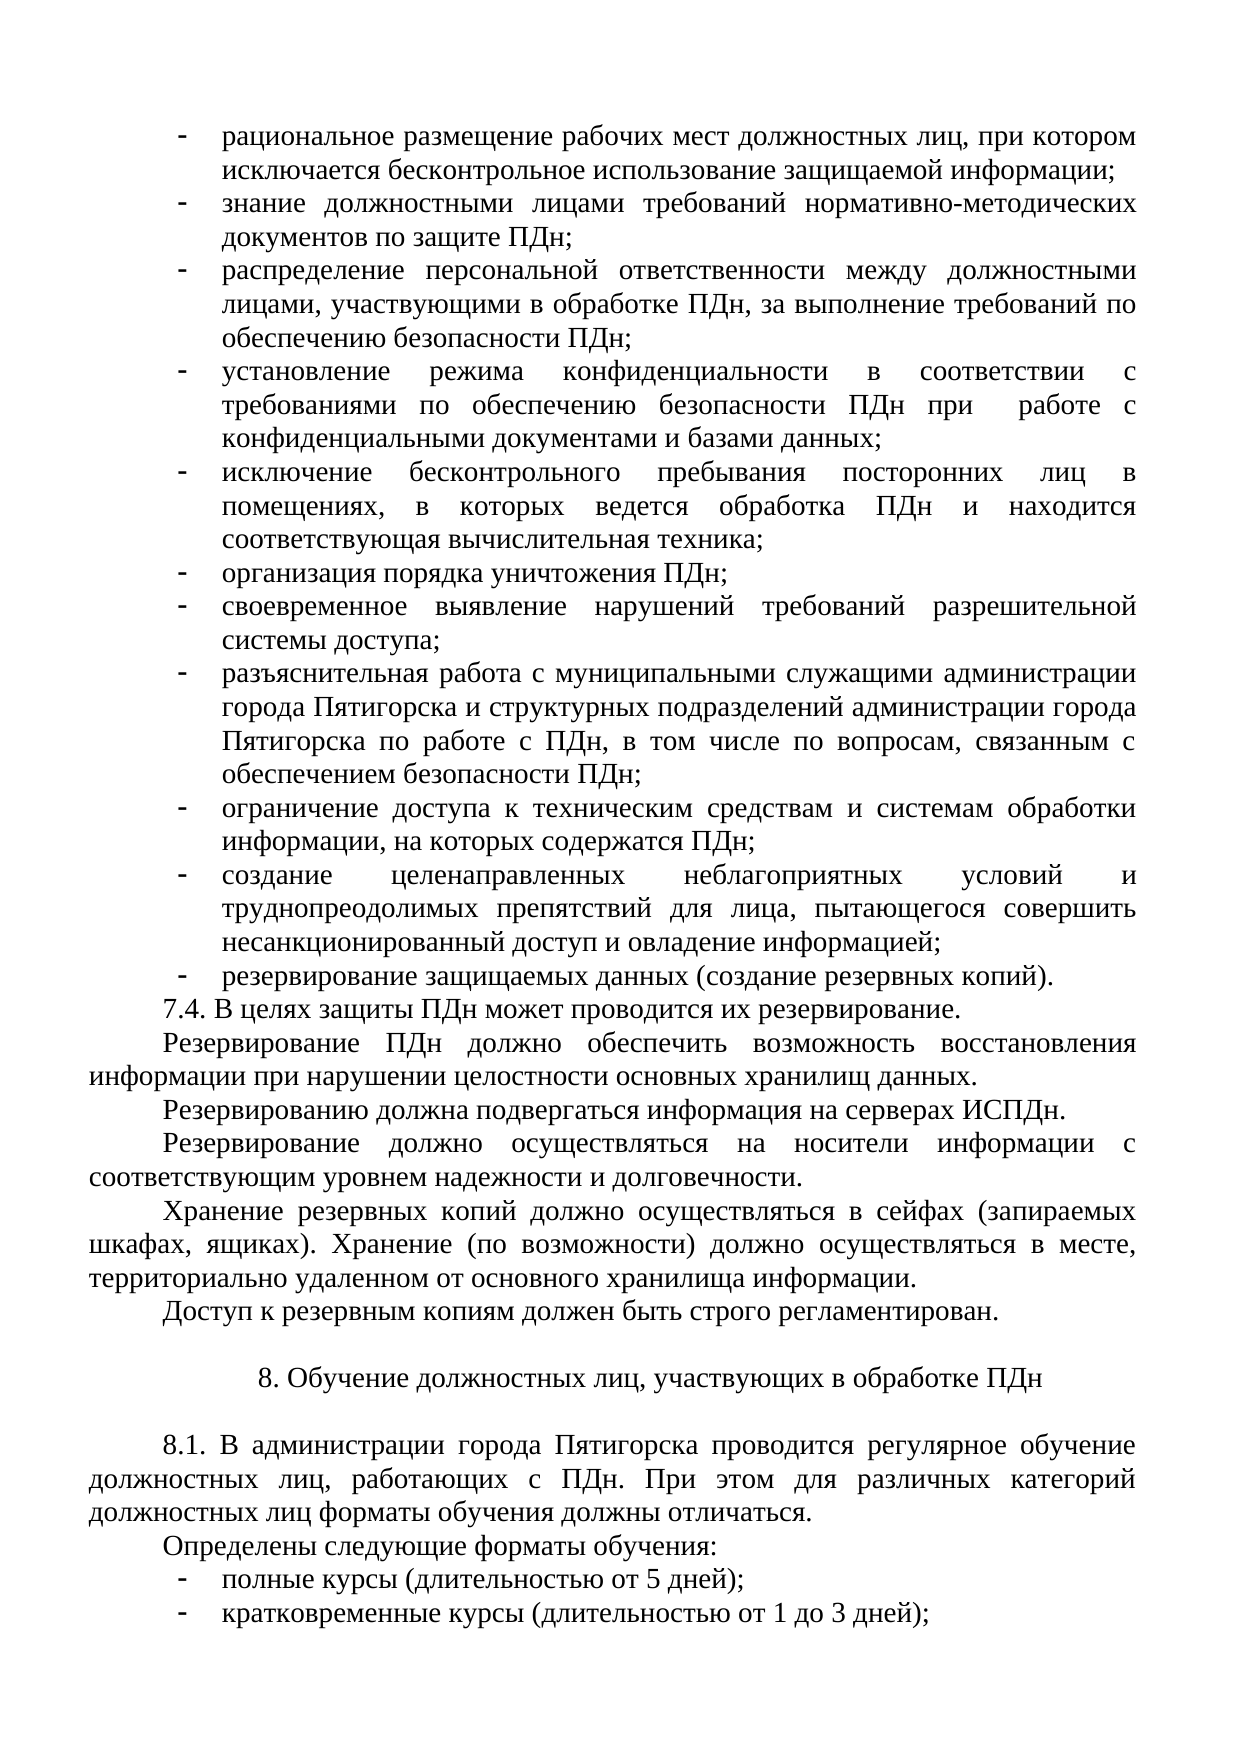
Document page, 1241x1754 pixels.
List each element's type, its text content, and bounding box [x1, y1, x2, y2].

text Определены следующие форматы обучения: [89, 1528, 1137, 1562]
list кратковременные курсы (длительностью от 1 до 3 дней); [177, 1595, 1137, 1629]
list рациональное размещение рабочих мест должностных лиц, при котором исключается бесконтрольное использование защищаемой информации; [177, 118, 1137, 185]
text 7.4. В целях защиты ПДн может проводится их резервирование. [89, 991, 1137, 1025]
list знание должностными лицами требований нормативно-методических документов по защите ПДн; [177, 185, 1137, 252]
list резервирование защищаемых данных (создание резервных копий). [177, 958, 1137, 991]
list исключение бесконтрольного пребывания посторонних лиц в помещениях, в которых ведется обработка ПДн и находится соответствующая вычислительная техника; [177, 454, 1137, 555]
text Хранение резервных копий должно осуществляться в сейфах (запираемых шкафах, ящиках). Хранение (по возможности) должно осуществляться в месте, территориально удаленном от основного хранилища информации. [89, 1193, 1137, 1293]
list установление режима конфиденциальности в соответствии с требованиями по обеспечению безопасности ПДн при работе с конфиденциальными документами и базами данных; [177, 353, 1137, 454]
list организация порядка уничтожения ПДн; [177, 555, 1137, 588]
text 8.1. В администрации города Пятигорска проводится регулярное обучение должностных лиц, работающих с ПДн. При этом для различных категорий должностных лиц форматы обучения должны отличаться. [89, 1427, 1137, 1528]
list ограничение доступа к техническим средствам и системам обработки информации, на которых содержатся ПДн; [177, 790, 1137, 857]
list распределение персональной ответственности между должностными лицами, участвующими в обработке ПДн, за выполнение требований по обеспечению безопасности ПДн; [177, 252, 1137, 353]
subtitle 8. Обучение должностных лиц, участвующих в обработке ПДн [164, 1360, 1137, 1394]
list создание целенаправленных неблагоприятных условий и труднопреодолимых препятствий для лица, пытающегося совершить несанкционированный доступ и овладение информацией; [177, 857, 1137, 958]
text Резервирование ПДн должно обеспечить возможность восстановления информации при нарушении целостности основных хранилищ данных. [89, 1025, 1137, 1092]
text Резервированию должна подвергаться информация на серверах ИСПДн. [89, 1092, 1137, 1126]
list разъяснительная работа с муниципальными служащими администрации города Пятигорска и структурных подразделений администрации города Пятигорска по работе с ПДн, в том числе по вопросам, связанным с обеспечением безопасности ПДн; [177, 656, 1137, 790]
text Резервирование должно осуществляться на носители информации с соответствующим уровнем надежности и долговечности. [89, 1126, 1137, 1193]
text Доступ к резервным копиям должен быть строго регламентирован. [89, 1293, 1137, 1327]
list полные курсы (длительностью от 5 дней); [177, 1562, 1137, 1595]
list своевременное выявление нарушений требований разрешительной системы доступа; [177, 588, 1137, 656]
